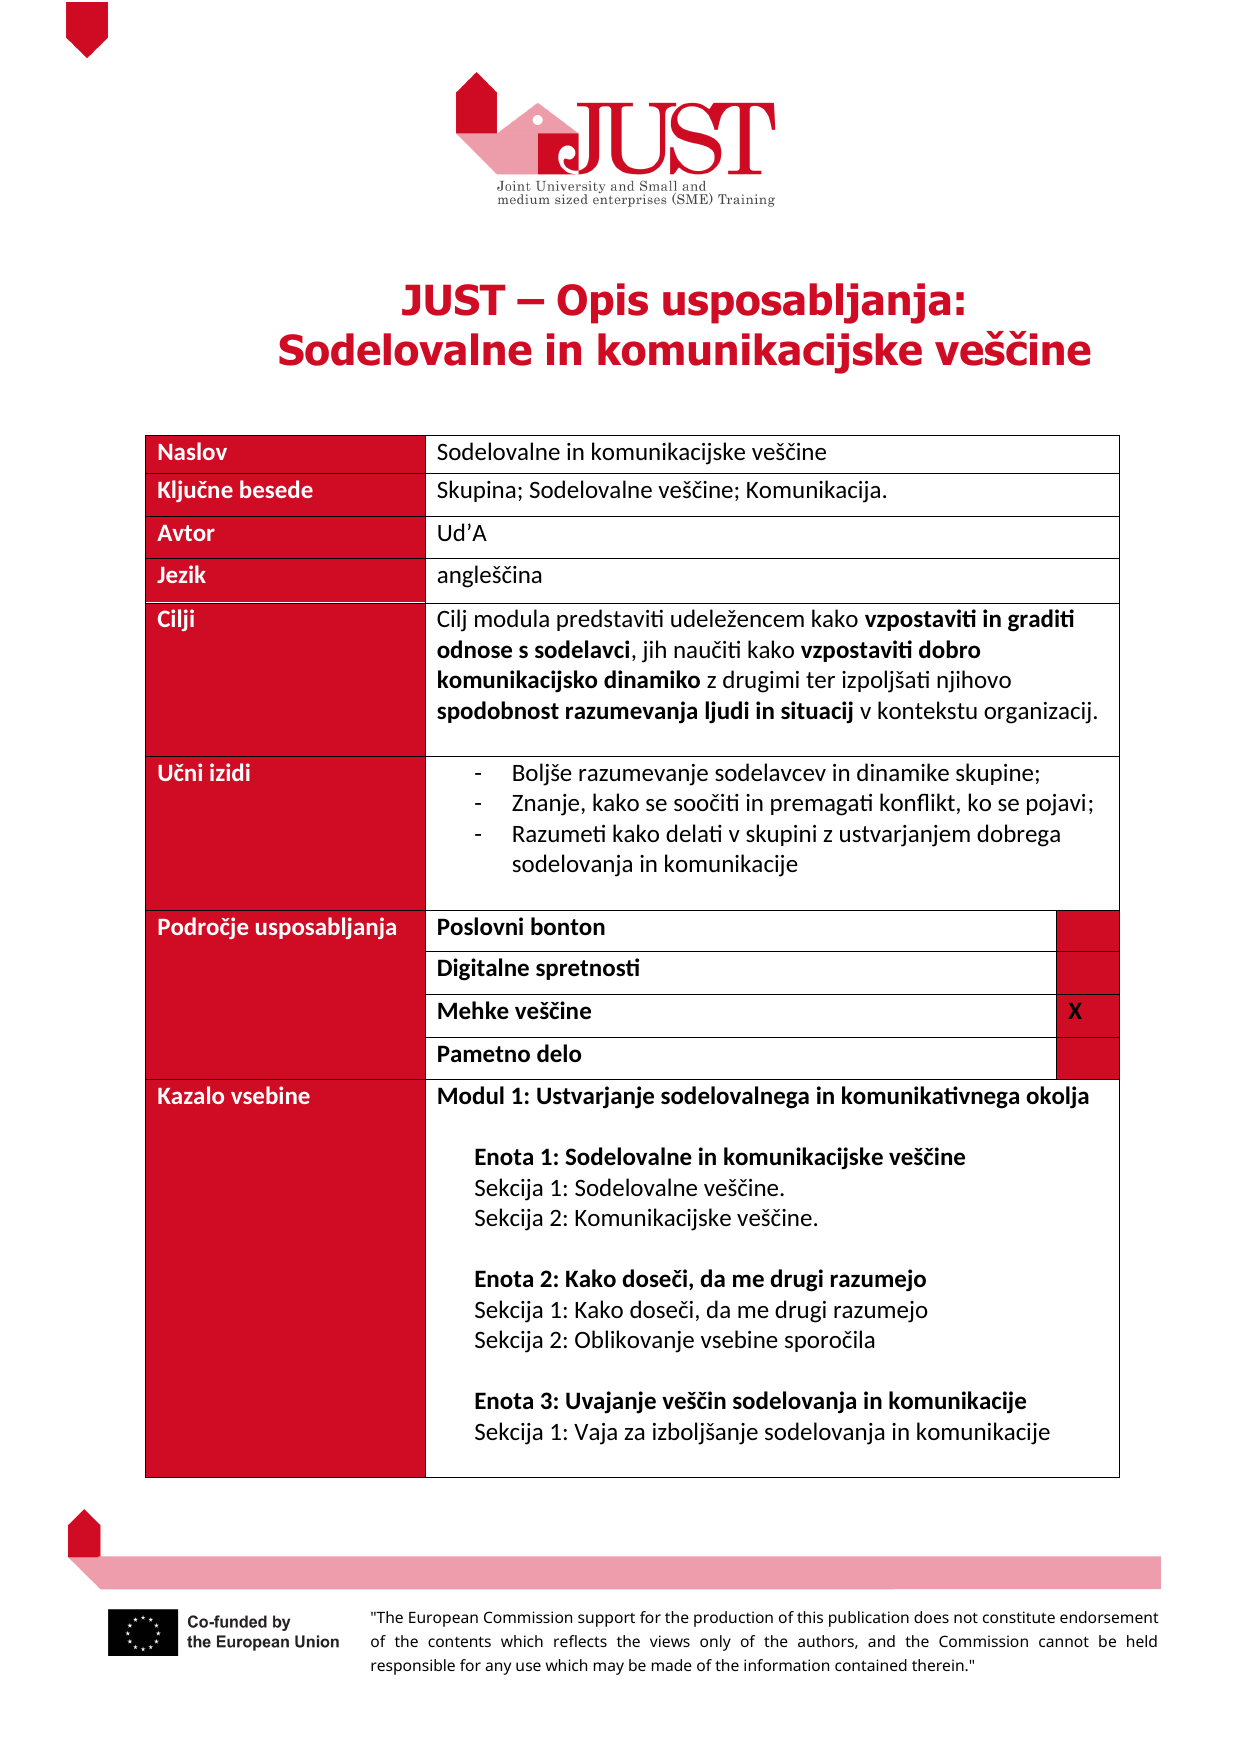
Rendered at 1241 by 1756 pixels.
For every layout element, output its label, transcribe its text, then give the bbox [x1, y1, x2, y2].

picture [63, 2, 114, 62]
picture [63, 1506, 102, 1598]
table_cell Pametno delo [426, 1038, 1056, 1079]
table_cell Ud’A [426, 517, 1119, 558]
table_header Naslov [146, 436, 425, 473]
table_cell [1057, 1038, 1119, 1079]
text Sodelovalne in komunikacijske veščine [198, 324, 1171, 374]
picture [104, 1607, 355, 1656]
table_cell Učni izidi [146, 757, 425, 910]
table_cell angleščina [426, 559, 1119, 602]
table_cell Cilj modula predstaviti udeležencem kako vzpostaviti in graditi odnose s sodelavci, jih naučiti kako vzpostaviti dobro komunikacijsko dinamiko z drugimi ter izpoljšati njihovo spodobnost razumevanja ljudi in situacij v kontekstu organizacij. [426, 604, 1119, 756]
table_header Sodelovalne in komunikacijske veščine [426, 436, 1119, 473]
table_cell [1057, 911, 1119, 951]
text JUST – Opis usposabljanja: [198, 274, 1171, 324]
table_cell Digitalne spretnosti [426, 952, 1056, 994]
table_cell Področje usposabljanja [146, 911, 425, 1079]
table_cell Ključne besede [146, 474, 425, 516]
table_cell Kazalo vsebine [146, 1080, 425, 1477]
table_cell Skupina; Sodelovalne veščine; Komunikacija. [426, 474, 1119, 516]
table_cell Avtor [146, 517, 425, 558]
table_cell Cilji [146, 604, 425, 756]
table_cell Mehke veščine [426, 995, 1056, 1037]
table_cell Boljše razumevanje sodelavcev in dinamike skupine; Znanje, kako se soočiti in premagati konflikt, ko se pojavi; Razumeti kako delati v skupini z ustvarjanjem dobrega sodelovanja in komunikacije [426, 757, 1119, 910]
table_cell Jezik [146, 559, 425, 602]
table_cell Modul 1: Ustvarjanje sodelovalnega in komunikativnega okolja Enota 1: Sodelovalne in komunikacijske veščine Sekcija 1: Sodelovalne veščine. Sekcija 2: Komunikacijske veščine. Enota 2: Kako doseči, da me drugi razumejo Sekcija 1: Kako doseči, da me drugi razumejo Sekcija 2: Oblikovanje vsebine sporočila Enota 3: Uvajanje veščin sodelovanja in komunikacije Sekcija 1: Vaja za izboljšanje sodelovanja in komunikacije [426, 1080, 1119, 1477]
table_cell Poslovni bonton [426, 911, 1056, 951]
picture [451, 68, 781, 214]
table_cell [1057, 952, 1119, 994]
table_cell X [1057, 995, 1119, 1037]
